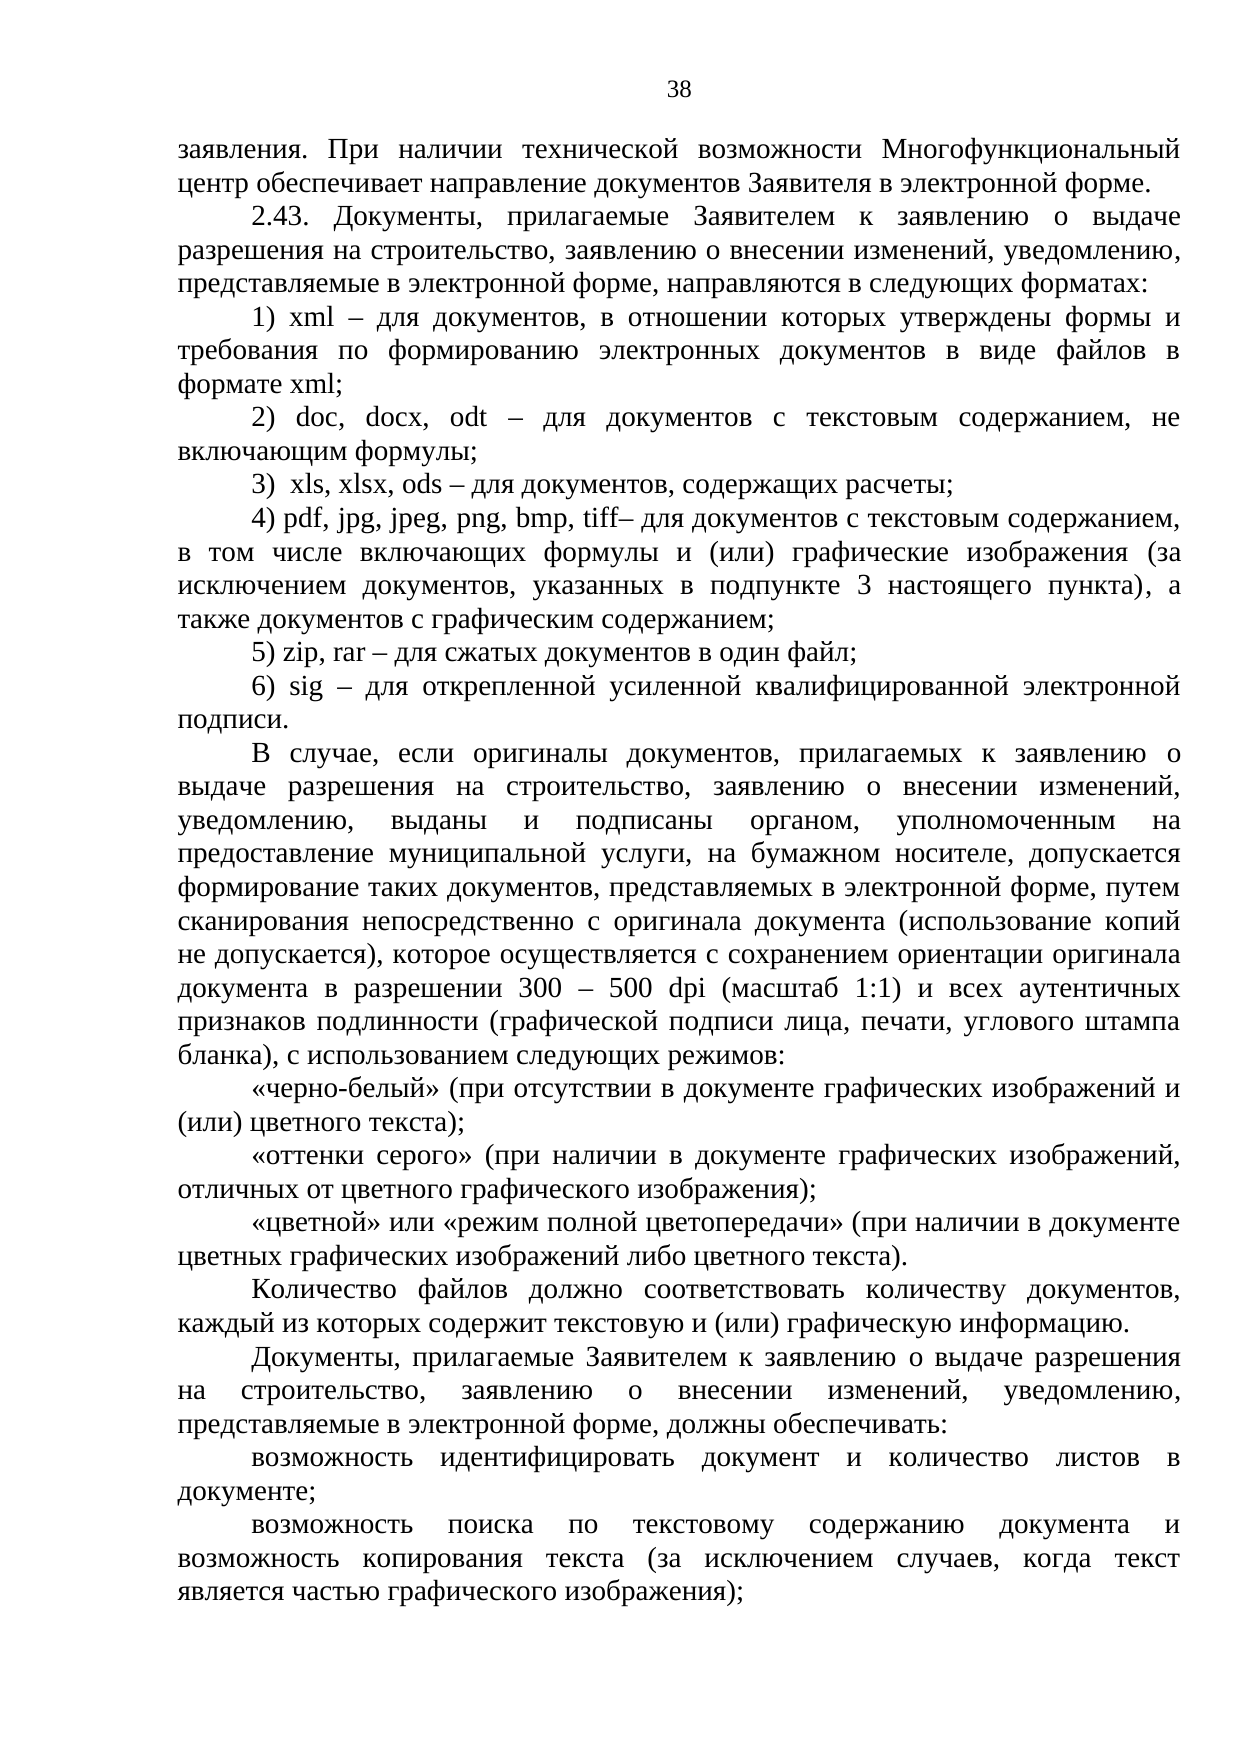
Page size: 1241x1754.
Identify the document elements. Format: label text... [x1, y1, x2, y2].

text 5) zip, rar – для сжатых документов в один файл; [177, 634, 1181, 668]
text Количество файлов должно соответствовать количеству документов, каждый из которых содержит текстовую и (или) графическую информацию. [177, 1272, 1181, 1339]
text Документы, прилагаемые Заявителем к заявлению о выдаче разрешения на строительство, заявлению о внесении изменений, уведомлению, представляемые в электронной форме, должны обеспечивать: [177, 1339, 1181, 1439]
text 6) sig – для открепленной усиленной квалифицированной электронной подписи. [177, 668, 1181, 735]
text возможность поиска по текстовому содержанию документа и возможность копирования текста (за исключением случаев, когда текст является частью графического изображения); [177, 1506, 1181, 1607]
text «оттенки серого» (при наличии в документе графических изображений, отличных от цветного графического изображения); [177, 1137, 1181, 1204]
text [177, 131, 1181, 198]
text возможность идентифицировать документ и количество листов в документе; [177, 1439, 1181, 1506]
text 2) doc, docx, odt – для документов с текстовым содержанием, не включающим формулы; [177, 399, 1181, 467]
text 1) xml – для документов, в отношении которых утверждены формы и требования по формированию электронных документов в виде файлов в формате xml; [177, 299, 1181, 399]
text 4) pdf, jpg, jpeg, png, bmp, tiff– для документов с текстовым содержанием, в том числе включающих формулы и (или) графические изображения (за исключением документов, указанных в подпункте 3 настоящего пункта), а также документов с графическим содержанием; [177, 500, 1181, 634]
text В случае, если оригиналы документов, прилагаемых к заявлению о выдаче разрешения на строительство, заявлению о внесении изменений, уведомлению, выданы и подписаны органом, уполномоченным на предоставление муниципальной услуги, на бумажном носителе, допускается формирование таких документов, представляемых в электронной форме, путем сканирования непосредственно с оригинала документа (использование копий не допускается), которое осуществляется с сохранением ориентации оригинала документа в разрешении 300 – 500 dpi (масштаб 1:1) и всех аутентичных признаков подлинности (графической подписи лица, печати, углового штампа бланка), с использованием следующих режимов: [177, 735, 1181, 1070]
text 3) xls, xlsx, ods – для документов, содержащих расчеты; [177, 467, 1181, 500]
text «черно-белый» (при отсутствии в документе графических изображений и (или) цветного текста); [177, 1070, 1181, 1137]
text 2.43. Документы, прилагаемые Заявителем к заявлению о выдаче разрешения на строительство, заявлению о внесении изменений, уведомлению, представляемые в электронной форме, направляются в следующих форматах: [177, 198, 1181, 299]
text «цветной» или «режим полной цветопередачи» (при наличии в документе цветных графических изображений либо цветного текста). [177, 1204, 1181, 1272]
